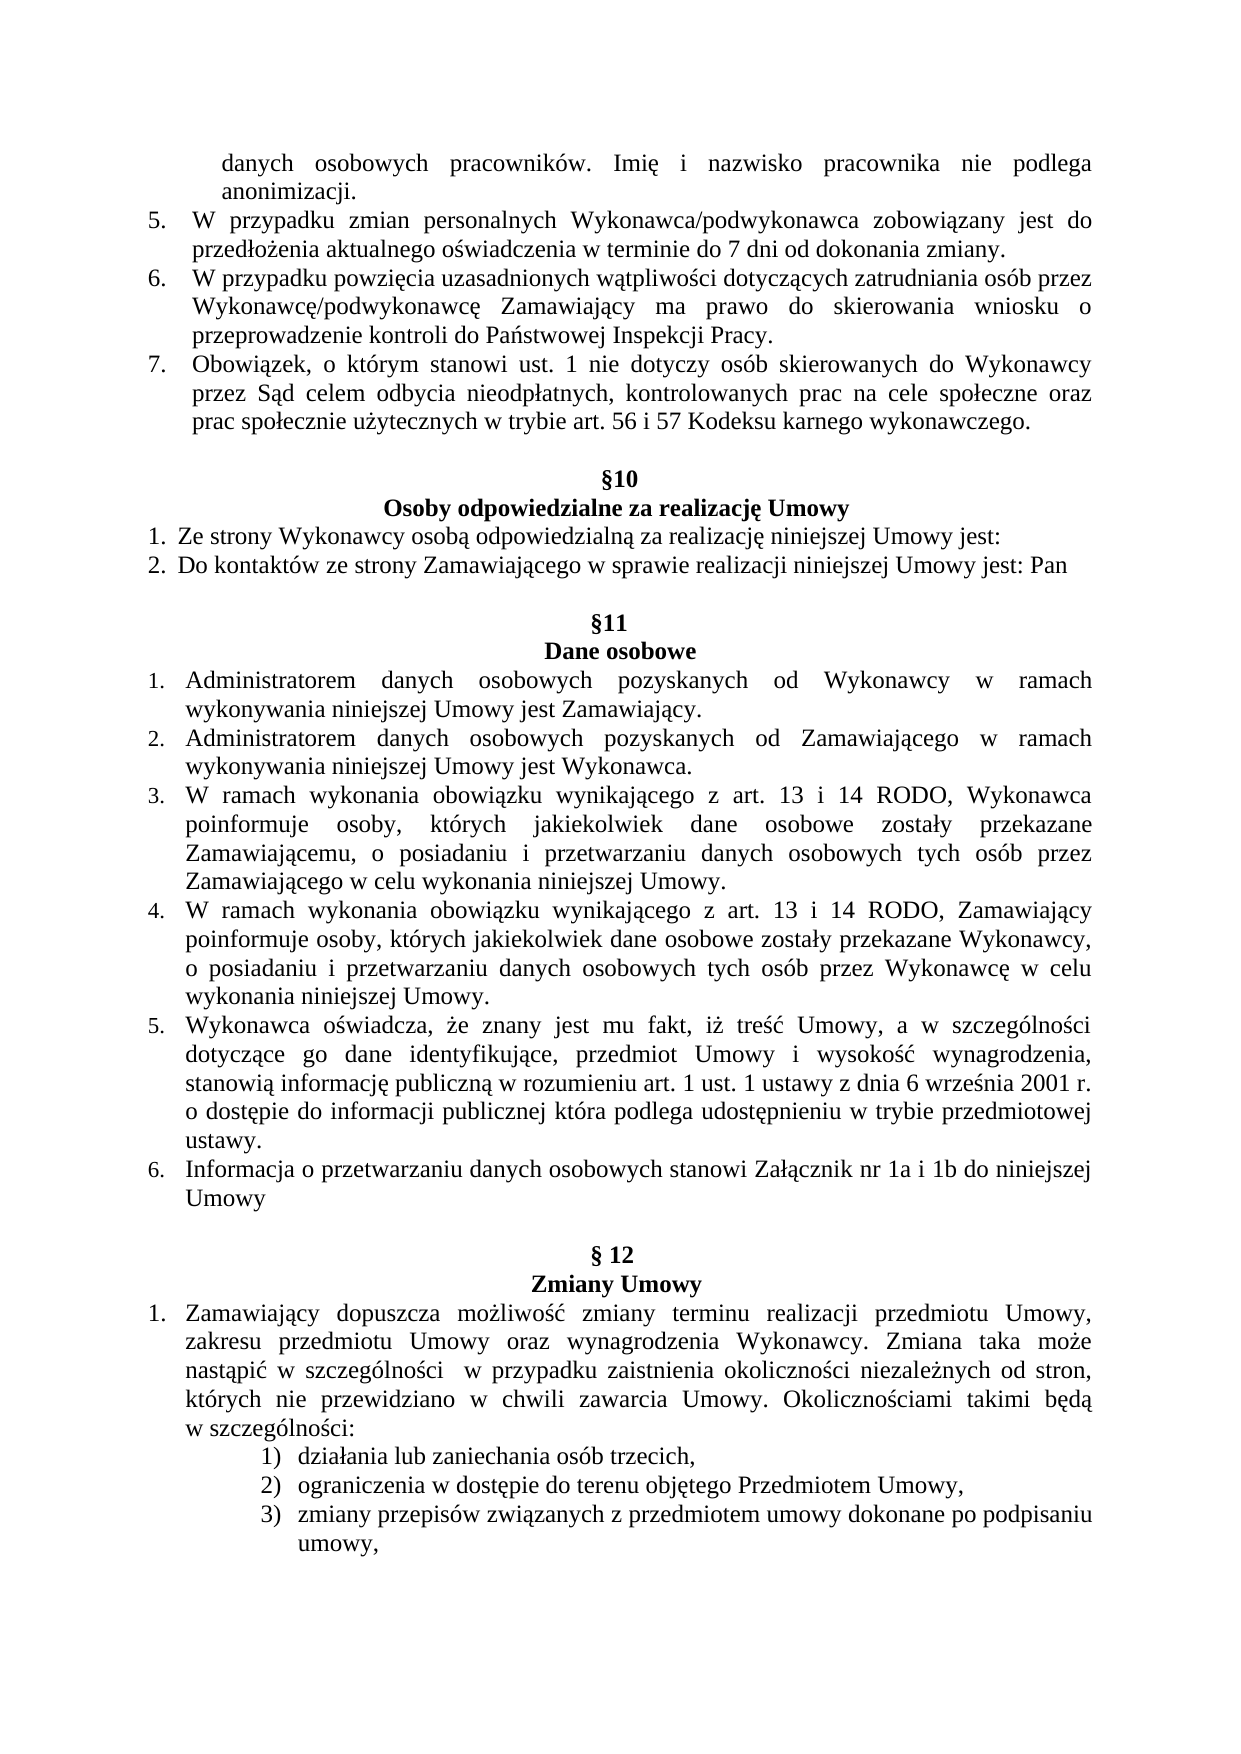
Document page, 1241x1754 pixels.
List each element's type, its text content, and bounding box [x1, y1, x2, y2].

text Dane osobowe [148, 636, 1093, 665]
text §10 [148, 464, 1085, 493]
list Informacja o przetwarzaniu danych osobowych stanowi Załącznik nr 1a i 1b do niniejszej Umowy [148, 1154, 1093, 1211]
list W przypadku zmian personalnych Wykonawca/podwykonawca zobowiązany jest do przedłożenia aktualnego oświadczenia w terminie do 7 dni od dokonania zmiany. [148, 205, 1093, 263]
list Obowiązek, o którym stanowi ust. 1 nie dotyczy osób skierowanych do Wykonawcy przez Sąd celem odbycia nieodpłatnych, kontrolowanych prac na cele społeczne oraz prac społecznie użytecznych w trybie art. 56 i 57 Kodeksu karnego wykonawczego. [148, 349, 1093, 435]
text Osoby odpowiedzialne za realizację Umowy [148, 493, 1085, 521]
text Zmiany Umowy [148, 1269, 1085, 1298]
list Do kontaktów ze strony Zamawiającego w sprawie realizacji niniejszej Umowy jest: Pan [148, 550, 1093, 579]
list zmiany przepisów związanych z przedmiotem umowy dokonane po podpisaniu umowy, [260, 1499, 1093, 1556]
list Administratorem danych osobowych pozyskanych od Zamawiającego w ramach wykonywania niniejszej Umowy jest Wykonawca. [148, 723, 1093, 780]
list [192, 148, 1093, 205]
list ograniczenia w dostępie do terenu objętego Przedmiotem Umowy, [260, 1470, 1093, 1499]
list W ramach wykonania obowiązku wynikającego z art. 13 i 14 RODO, Zamawiający poinformuje osoby, których jakiekolwiek dane osobowe zostały przekazane Wykonawcy, o posiadaniu i przetwarzaniu danych osobowych tych osób przez Wykonawcę w celu wykonania niniejszej Umowy. [148, 895, 1093, 1010]
list W przypadku powzięcia uzasadnionych wątpliwości dotyczących zatrudniania osób przez Wykonawcę/podwykonawcę Zamawiający ma prawo do skierowania wniosku o przeprowadzenie kontroli do Państwowej Inspekcji Pracy. [148, 263, 1093, 349]
list Ze strony Wykonawcy osobą odpowiedzialną za realizację niniejszej Umowy jest: [148, 521, 1093, 550]
text §11 [590, 608, 1085, 636]
list Wykonawca oświadcza, że znany jest mu fakt, iż treść Umowy, a w szczególności dotyczące go dane identyfikujące, przedmiot Umowy i wysokość wynagrodzenia, stanowią informację publiczną w rozumieniu art. 1 ust. 1 ustawy z dnia 6 września 2001 r. o dostępie do informacji publicznej która podlega udostępnieniu w trybie przedmiotowej ustawy. [148, 1010, 1093, 1154]
list Administratorem danych osobowych pozyskanych od Wykonawcy w ramach wykonywania niniejszej Umowy jest Zamawiający. [148, 665, 1093, 723]
list W ramach wykonania obowiązku wynikającego z art. 13 i 14 RODO, Wykonawca poinformuje osoby, których jakiekolwiek dane osobowe zostały przekazane Zamawiającemu, o posiadaniu i przetwarzaniu danych osobowych tych osób przez Zamawiającego w celu wykonania niniejszej Umowy. [148, 780, 1093, 895]
text § 12 [590, 1240, 1085, 1269]
list Zamawiający dopuszcza możliwość zmiany terminu realizacji przedmiotu Umowy, zakresu przedmiotu Umowy oraz wynagrodzenia Wykonawcy. Zmiana taka może nastąpić w szczególności w przypadku zaistnienia okoliczności niezależnych od stron, których nie przewidziano w chwili zawarcia Umowy. Okolicznościami takimi będą w szczególności: [148, 1298, 1093, 1441]
list działania lub zaniechania osób trzecich, [260, 1441, 1093, 1470]
